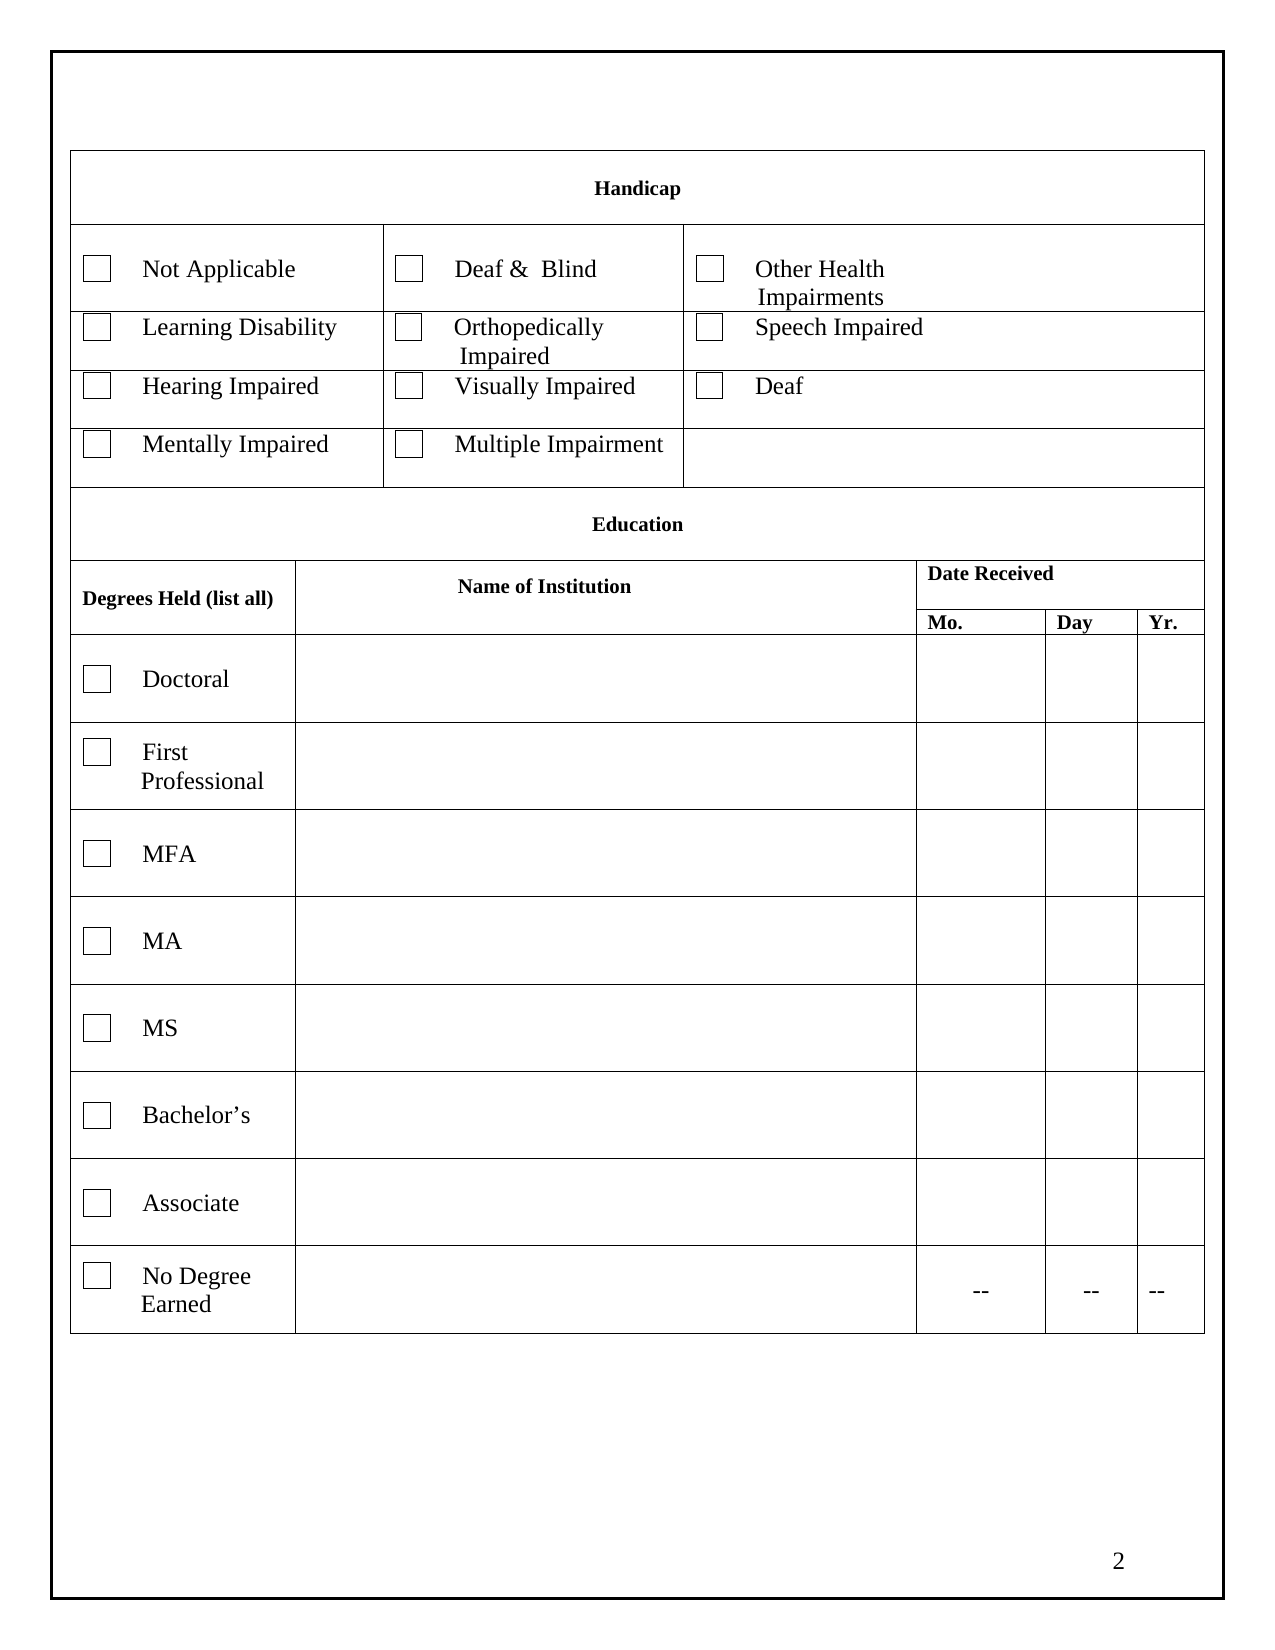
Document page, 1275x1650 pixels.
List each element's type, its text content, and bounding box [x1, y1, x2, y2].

table_cell [296, 985, 916, 1071]
table_cell [917, 985, 1045, 1071]
table_cell [917, 810, 1045, 896]
table_cell -- [917, 1246, 1045, 1333]
table_cell [917, 1159, 1045, 1245]
table_cell -- [1046, 1246, 1137, 1333]
table_cell [296, 1246, 916, 1333]
table_cell Multiple Impairment [384, 429, 683, 487]
table_cell Handicap [71, 151, 1204, 224]
table_cell Day [1046, 610, 1137, 634]
table_cell [296, 1159, 916, 1245]
table_cell [296, 1072, 916, 1158]
table_cell No Degree Earned [71, 1246, 295, 1333]
table_cell Deaf & Blind [384, 225, 683, 311]
table_cell [1046, 635, 1137, 722]
table_cell Yr. [1138, 610, 1204, 634]
table_cell Education [71, 488, 1204, 560]
table_cell Bachelor’s [71, 1072, 295, 1158]
table_cell Mo. [917, 610, 1045, 634]
table_cell Learning Disability [71, 312, 383, 370]
table_cell MFA [71, 810, 295, 896]
table_cell [1046, 723, 1137, 809]
table_cell [1138, 810, 1204, 896]
table_cell Date Received [917, 561, 1204, 609]
table_cell [296, 897, 916, 983]
table_cell [1046, 810, 1137, 896]
table_cell [1046, 985, 1137, 1071]
table_cell [1138, 897, 1204, 983]
table_cell Visually Impaired [384, 371, 683, 428]
table_cell Orthopedically Impaired [384, 312, 683, 370]
table_cell [917, 635, 1045, 722]
table_cell [1138, 985, 1204, 1071]
table_cell [1046, 1159, 1137, 1245]
table_cell [1046, 897, 1137, 983]
table_cell [917, 1072, 1045, 1158]
table_cell Doctoral [71, 635, 295, 722]
table_cell MA [71, 897, 295, 983]
table_cell Associate [71, 1159, 295, 1245]
table_cell Name of Institution [296, 561, 916, 634]
table_cell [1138, 723, 1204, 809]
table_cell Hearing Impaired [71, 371, 383, 428]
table_cell [296, 635, 916, 722]
table_cell MS [71, 985, 295, 1071]
table_cell Deaf [684, 371, 1204, 428]
table_cell [1138, 1159, 1204, 1245]
table_cell [917, 897, 1045, 983]
table_cell [296, 810, 916, 896]
table_cell [296, 723, 916, 809]
table_cell [684, 429, 1204, 487]
table_cell First Professional [71, 723, 295, 809]
table_cell [917, 723, 1045, 809]
table_cell Speech Impaired [684, 312, 1204, 370]
table_cell [1138, 1072, 1204, 1158]
table_cell Degrees Held (list all) [71, 561, 295, 634]
table_cell [1138, 635, 1204, 722]
table_cell Other Health Impairments [684, 225, 1204, 311]
table_cell Mentally Impaired [71, 429, 383, 487]
table_cell [1046, 1072, 1137, 1158]
table_cell Not Applicable [71, 225, 383, 311]
table_cell -- [1138, 1246, 1204, 1333]
